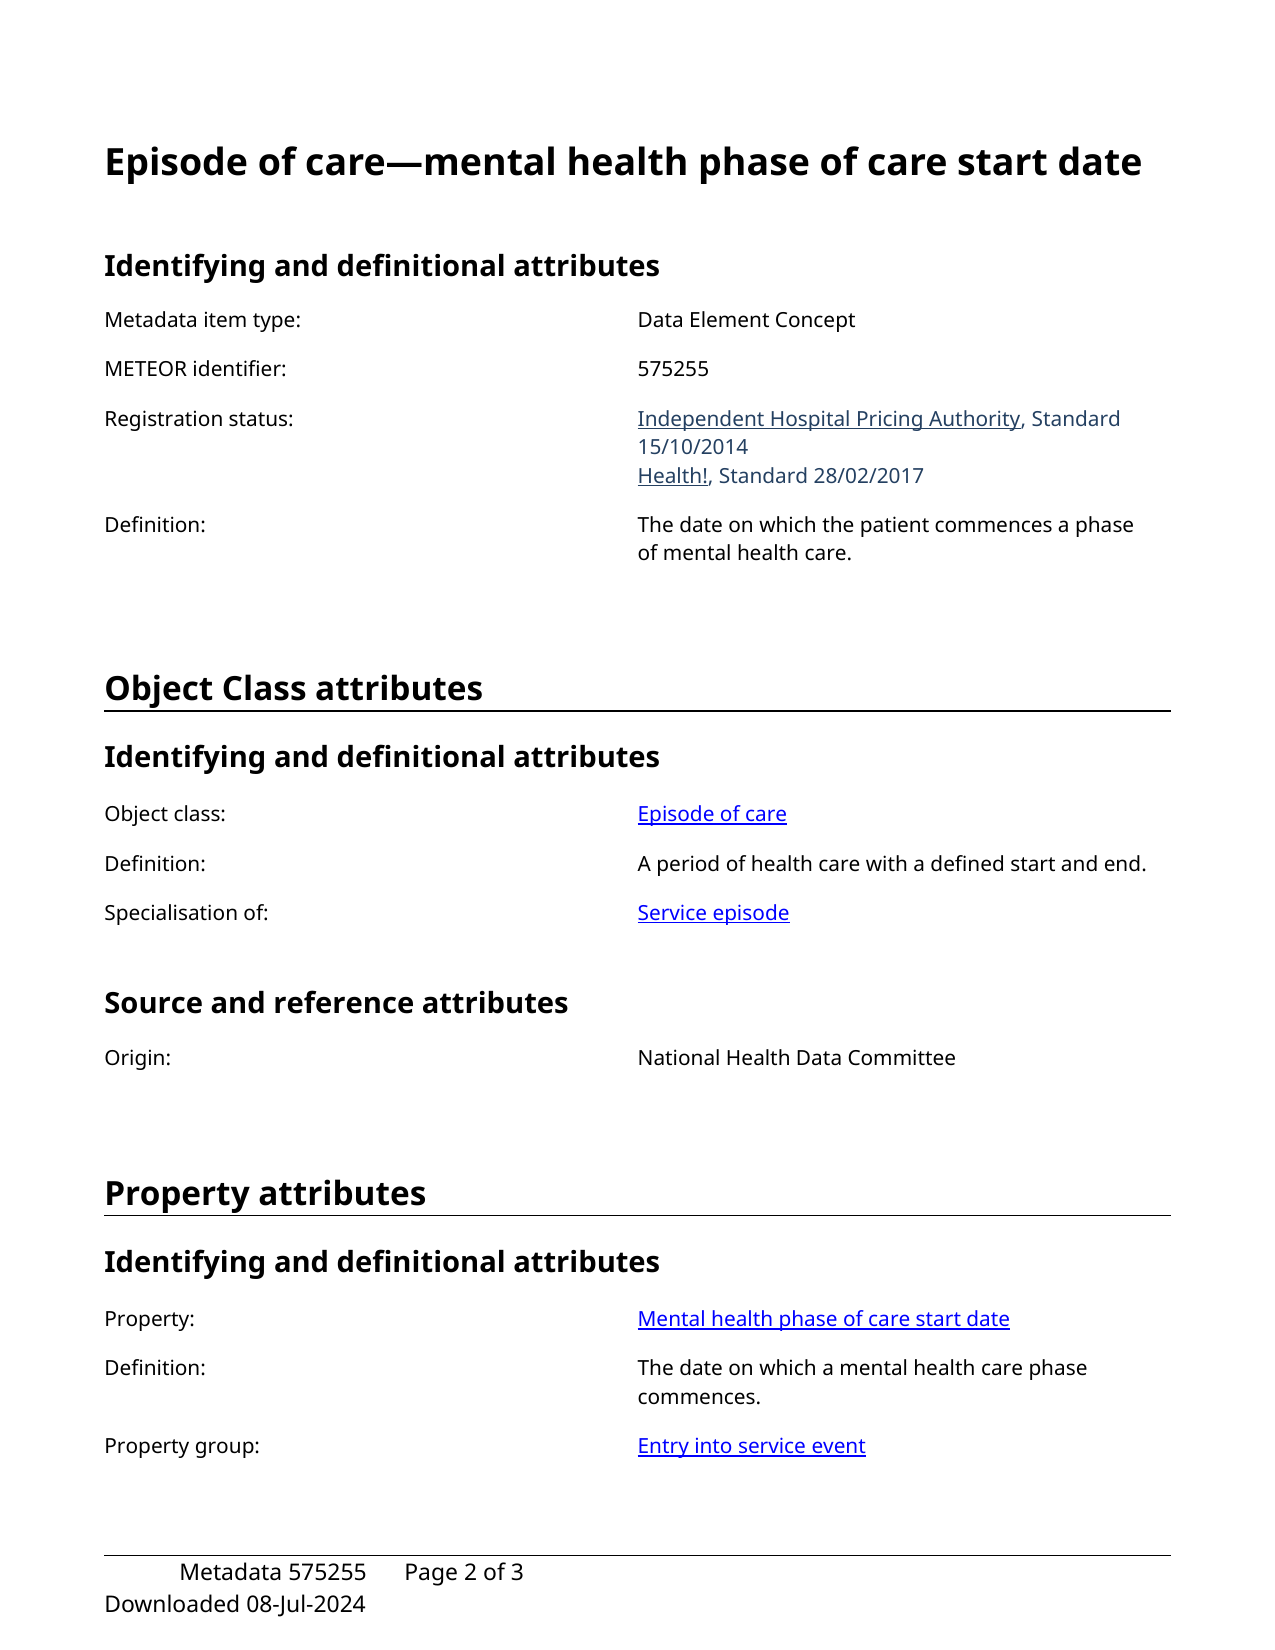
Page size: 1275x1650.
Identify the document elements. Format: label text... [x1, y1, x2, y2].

table_cell 575255 [626, 344, 1159, 393]
table_cell Service episode [626, 888, 1159, 937]
table_header Episode of care [626, 789, 1159, 838]
table_cell The date on which the patient commences a phase of mental health care. [626, 500, 1159, 577]
table_header Property: [93, 1294, 626, 1343]
table_cell Entry into service event [626, 1421, 1159, 1470]
table_cell Source and reference attributes [93, 937, 1159, 1033]
table_cell Metadata item type: [93, 295, 626, 344]
table_cell METEOR identifier: [93, 344, 626, 393]
subtitle Property attributes [104, 1169, 1171, 1215]
subtitle Identifying and definitional attributes [104, 1241, 1171, 1281]
table_header Mental health phase of care start date [626, 1294, 1159, 1343]
table_cell National Health Data Committee [626, 1033, 1159, 1082]
subtitle Identifying and definitional attributes [104, 737, 1171, 776]
table_header Identifying and definitional attributes [93, 199, 1159, 295]
subtitle Episode of care—mental health phase of care start date [104, 135, 1171, 186]
table_cell Definition: [93, 500, 626, 577]
table_cell Specialisation of: [93, 888, 626, 937]
table_cell A period of health care with a defined start and end. [626, 838, 1159, 887]
table_cell Property group: [93, 1421, 626, 1470]
table_cell Definition: [93, 838, 626, 887]
subtitle Object Class attributes [104, 665, 1171, 710]
table_cell Origin: [93, 1033, 626, 1082]
table_cell The date on which a mental health care phase commences. [626, 1343, 1159, 1421]
table_header Object class: [93, 789, 626, 838]
table_cell Independent Hospital Pricing Authority, Standard 15/10/2014 Health!, Standard 28/02/2017 [626, 394, 1159, 499]
table_cell Definition: [93, 1343, 626, 1421]
table_cell Data Element Concept [626, 295, 1159, 344]
table_cell Registration status: [93, 394, 626, 499]
